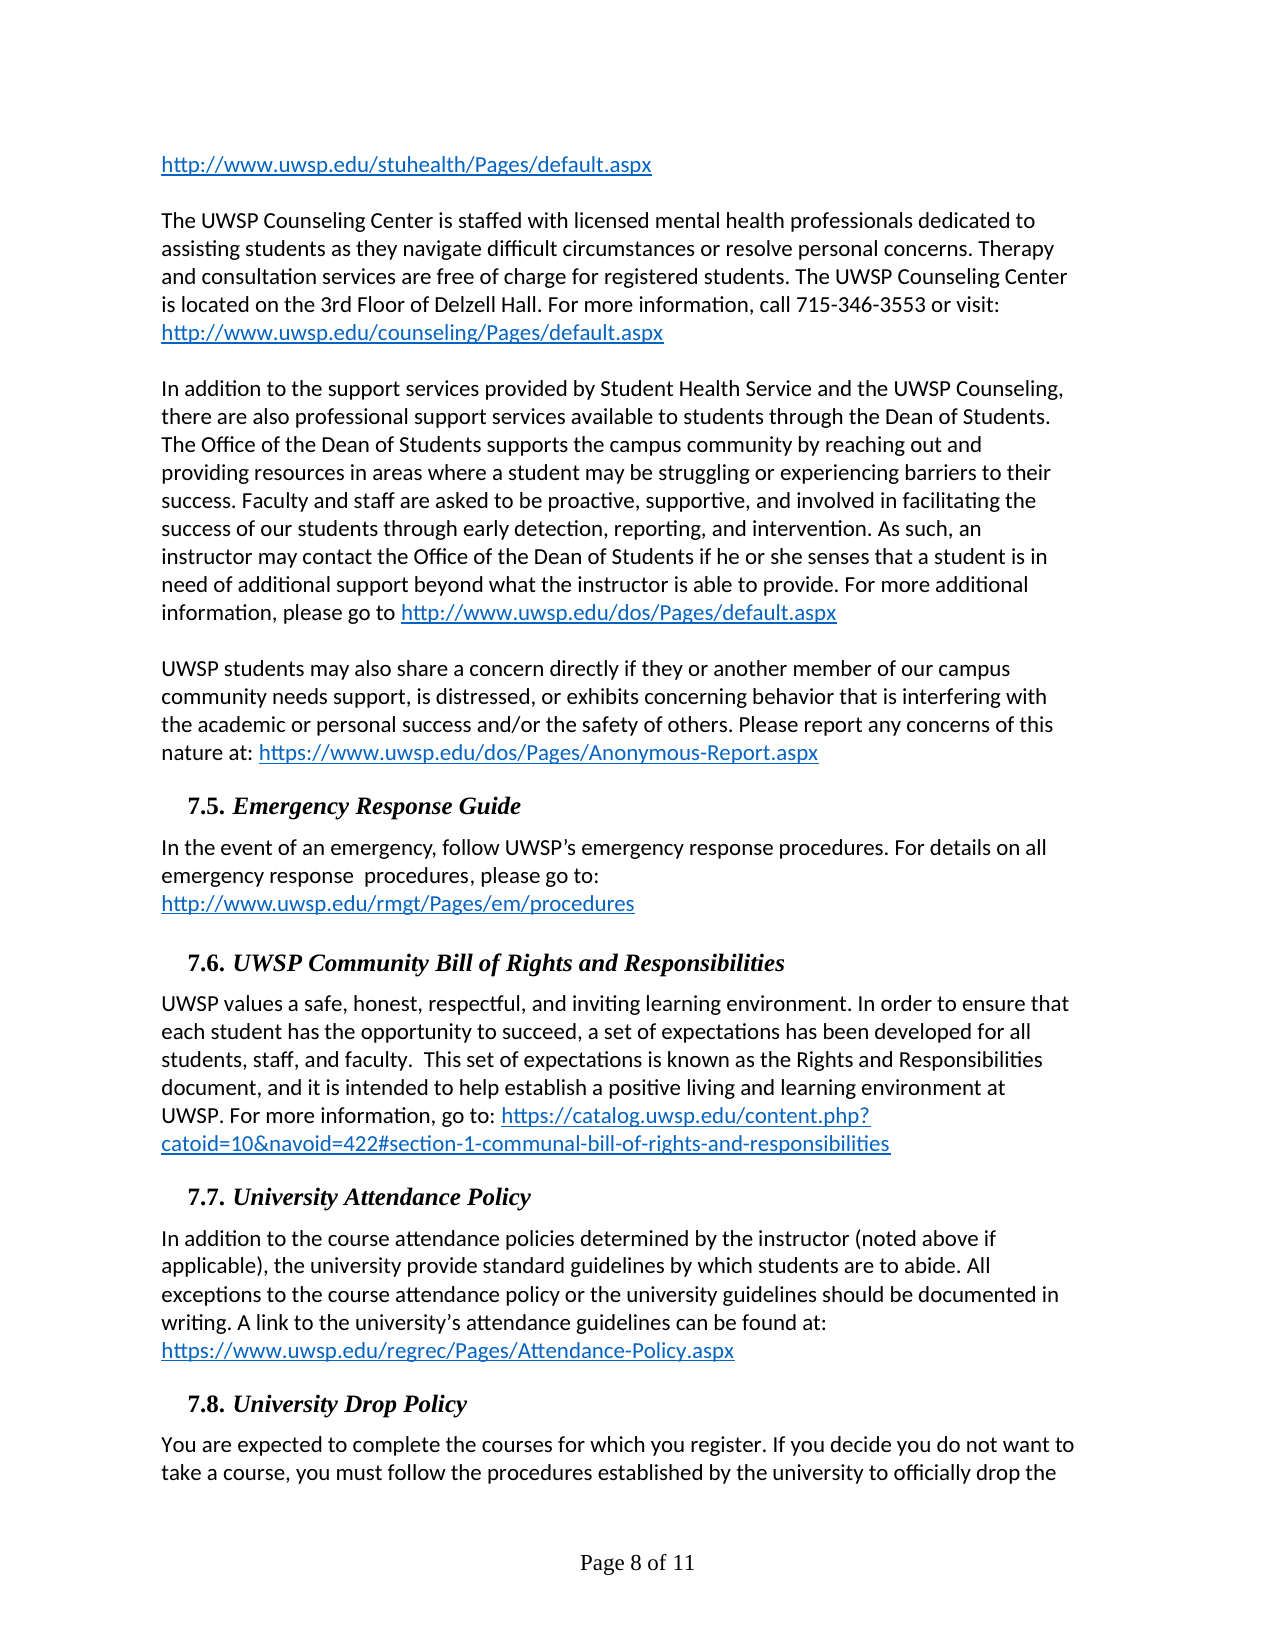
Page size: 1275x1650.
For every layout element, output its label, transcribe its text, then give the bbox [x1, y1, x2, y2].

table_header In addition to the course attendance policies determined by the instructor (noted above if applicable), the university provide standard guidelines by which students are to abide. All exceptions to the course attendance policy or the university guidelines should be documented in writing. A link to the university’s attendance guidelines can be found at: https://www.uwsp.edu/regrec/Pages/Attendance-Policy.aspx [150, 1224, 1084, 1364]
subtitle UWSP Community Bill of Rights and Responsibilities [187, 948, 1125, 977]
table_header UWSP values a safe, honest, respectful, and inviting learning environment. In order to ensure that each student has the opportunity to succeed, a set of expectations has been developed for all students, staff, and faculty. This set of expectations is known as the Rights and Responsibilities document, and it is intended to help establish a positive living and learning environment at UWSP. For more information, go to: https://catalog.uwsp.edu/content.php?catoid=10&navoid=422#section-1-communal-bill-of-rights-and-responsibilities [150, 989, 1084, 1157]
subtitle University Drop Policy [187, 1389, 1125, 1417]
table_header In the event of an emergency, follow UWSP’s emergency response procedures. For details on all emergency response procedures, please go to: http://www.uwsp.edu/rmgt/Pages/em/procedures [150, 833, 1084, 923]
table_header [150, 150, 1084, 766]
subtitle University Attendance Policy [187, 1182, 1125, 1211]
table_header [150, 1430, 1125, 1486]
subtitle Emergency Response Guide [187, 791, 1125, 820]
